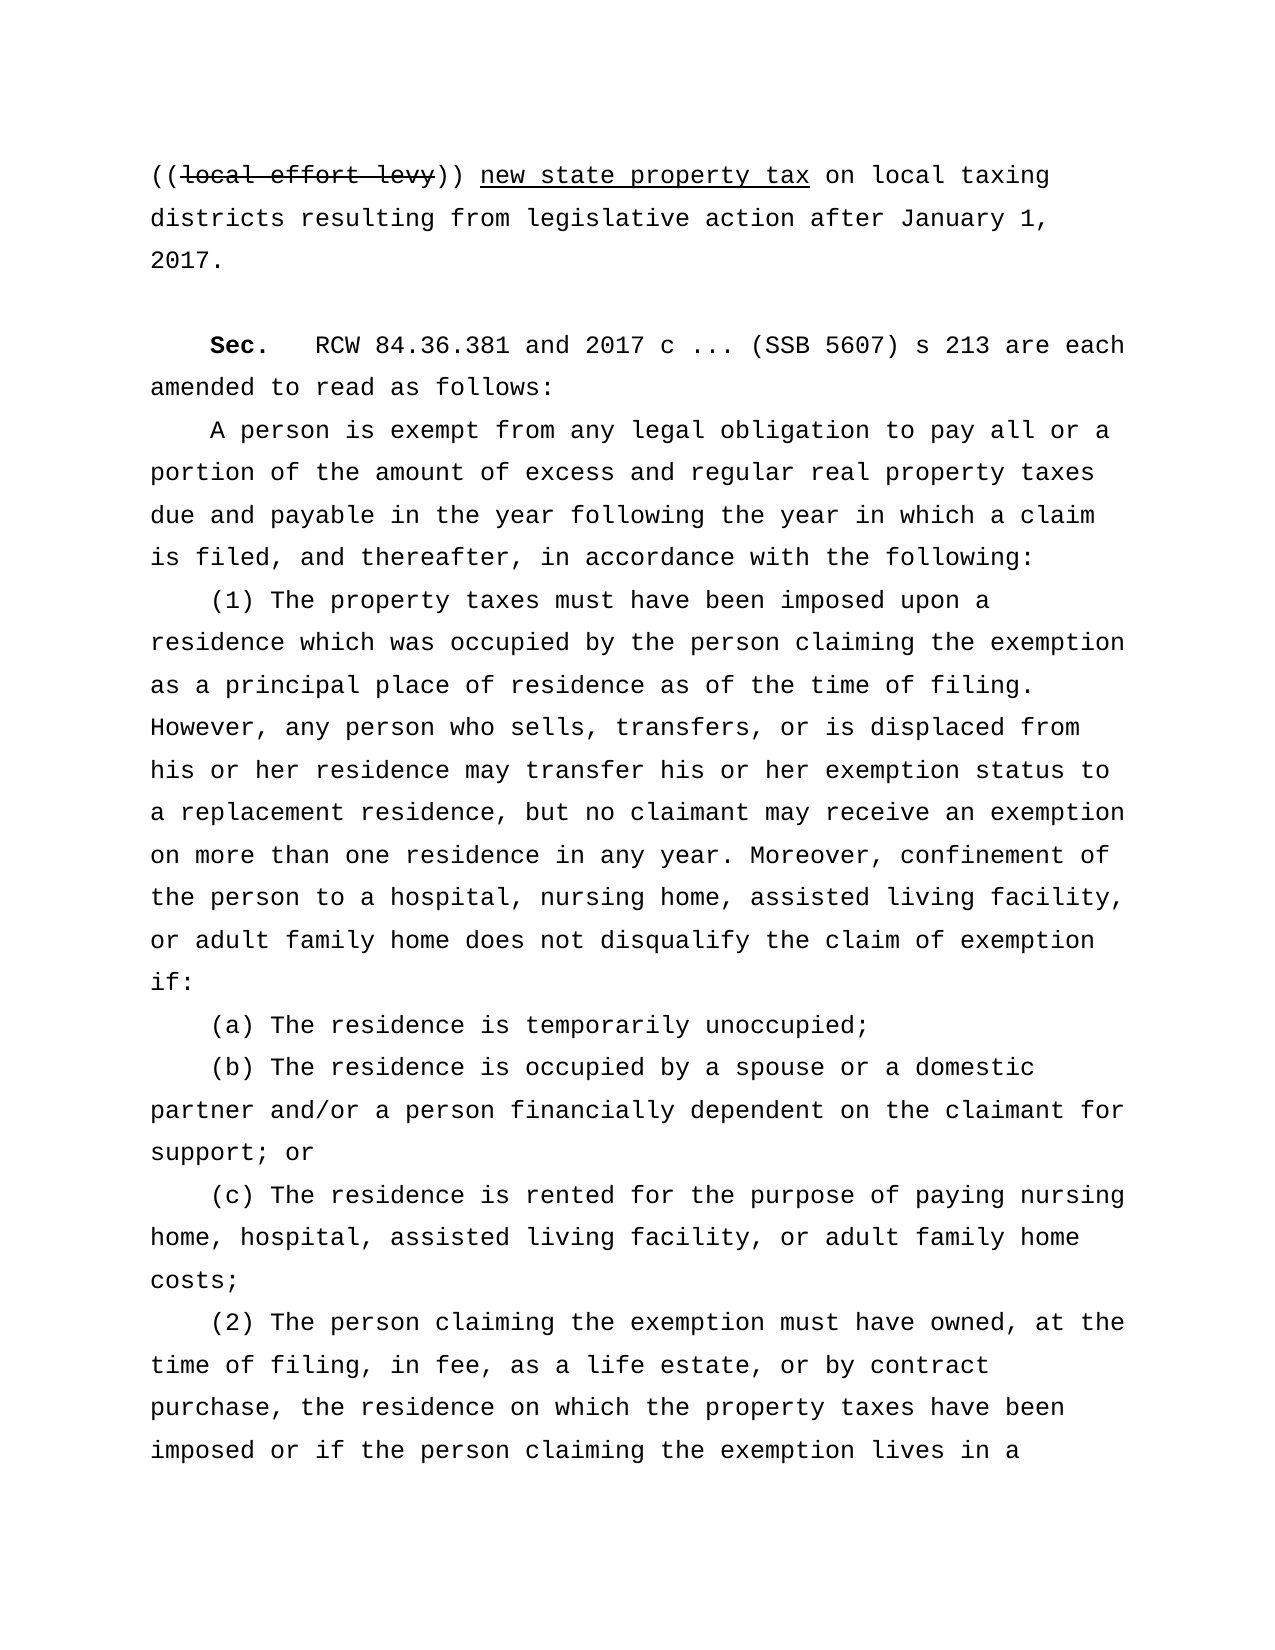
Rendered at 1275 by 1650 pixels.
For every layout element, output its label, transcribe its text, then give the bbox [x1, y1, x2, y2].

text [150, 150, 1125, 277]
text (1) The property taxes must have been imposed upon a residence which was occupied by the person claiming the exemption as a principal place of residence as of the time of filing. However, any person who sells, transfers, or is displaced from his or her residence may transfer his or her exemption status to a replacement residence, but no claimant may receive an exemption on more than one residence in any year. Moreover, confinement of the person to a hospital, nursing home, assisted living facility, or adult family home does not disqualify the claim of exemption if: [150, 574, 1125, 999]
text A person is exempt from any legal obligation to pay all or a portion of the amount of excess and regular real property taxes due and payable in the year following the year in which a claim is filed, and thereafter, in accordance with the following: [150, 404, 1125, 574]
text (c) The residence is rented for the purpose of paying nursing home, hospital, assisted living facility, or adult family home costs; [150, 1169, 1125, 1297]
text Sec. RCW 84.36.381 and 2017 c ... (SSB 5607) s 213 are each amended to read as follows: [150, 319, 1125, 404]
text (a) The residence is temporarily unoccupied; [150, 999, 1125, 1042]
text (b) The residence is occupied by a spouse or a domestic partner and/or a person financially dependent on the claimant for support; or [150, 1042, 1125, 1169]
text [150, 1297, 1125, 1467]
